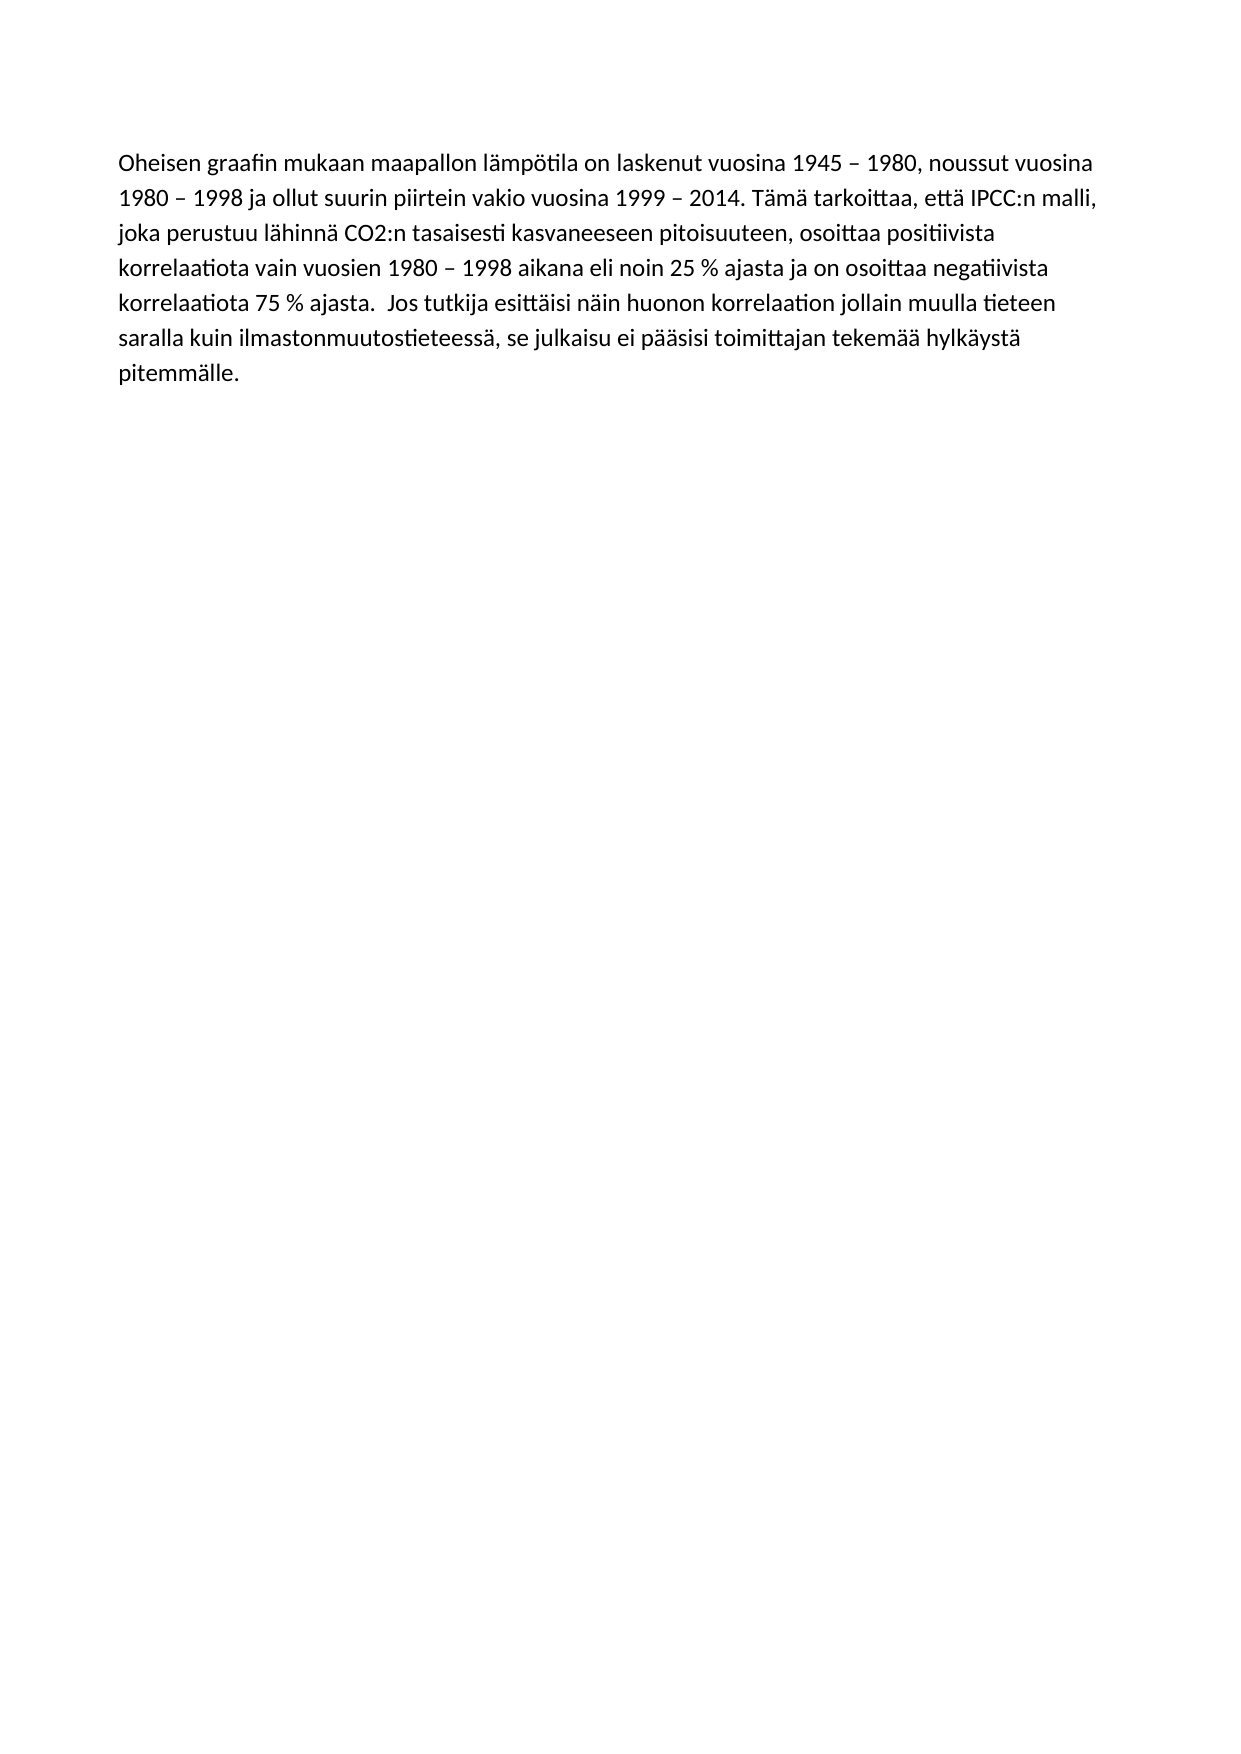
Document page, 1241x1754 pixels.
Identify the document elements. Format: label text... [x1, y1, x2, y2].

text Oheisen graafin mukaan maapallon lämpötila on laskenut vuosina 1945 – 1980, noussut vuosina 1980 – 1998 ja ollut suurin piirtein vakio vuosina 1999 – 2014. Tämä tarkoittaa, että IPCC:n malli, joka perustuu lähinnä CO2:n tasaisesti kasvaneeseen pitoisuuteen, osoittaa positiivista korrelaatiota vain vuosien 1980 – 1998 aikana eli noin 25 % ajasta ja on osoittaa negatiivista korrelaatiota 75 % ajasta. Jos tutkija esittäisi näin huonon korrelaation jollain muulla tieteen saralla kuin ilmastonmuutostieteessä, se julkaisu ei pääsisi toimittajan tekemää hylkäystä pitemmälle. [118, 148, 1122, 388]
